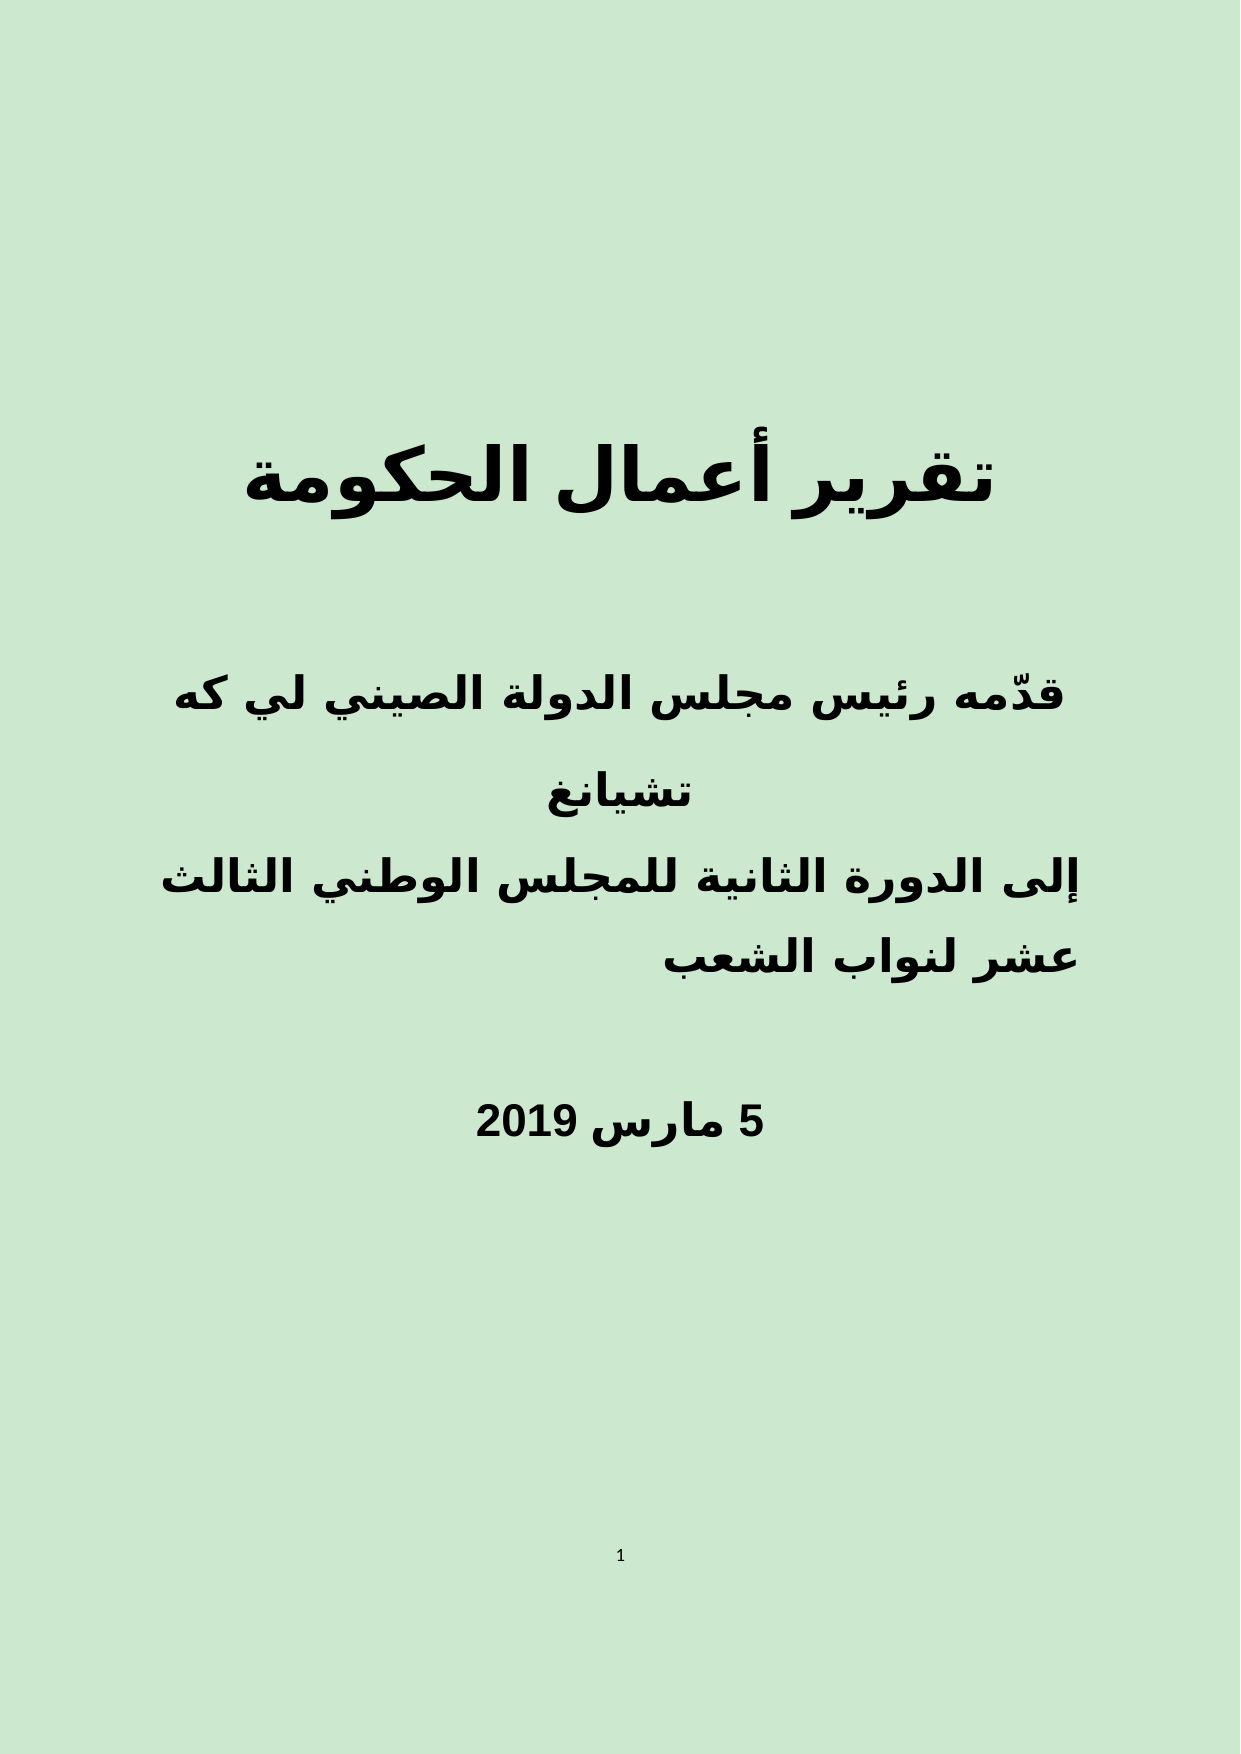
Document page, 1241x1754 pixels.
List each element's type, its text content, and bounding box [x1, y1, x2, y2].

text قدّمه رئيس مجلس الدولة الصيني لي كه تشيانغ [159, 661, 1081, 823]
text 5 مارس 2019 [159, 1094, 1081, 1146]
text تقرير أعمال الحكومة [159, 426, 1081, 523]
text إلى الدورة الثانية للمجلس الوطني الثالث عشر لنواب الشعب [159, 850, 1081, 983]
